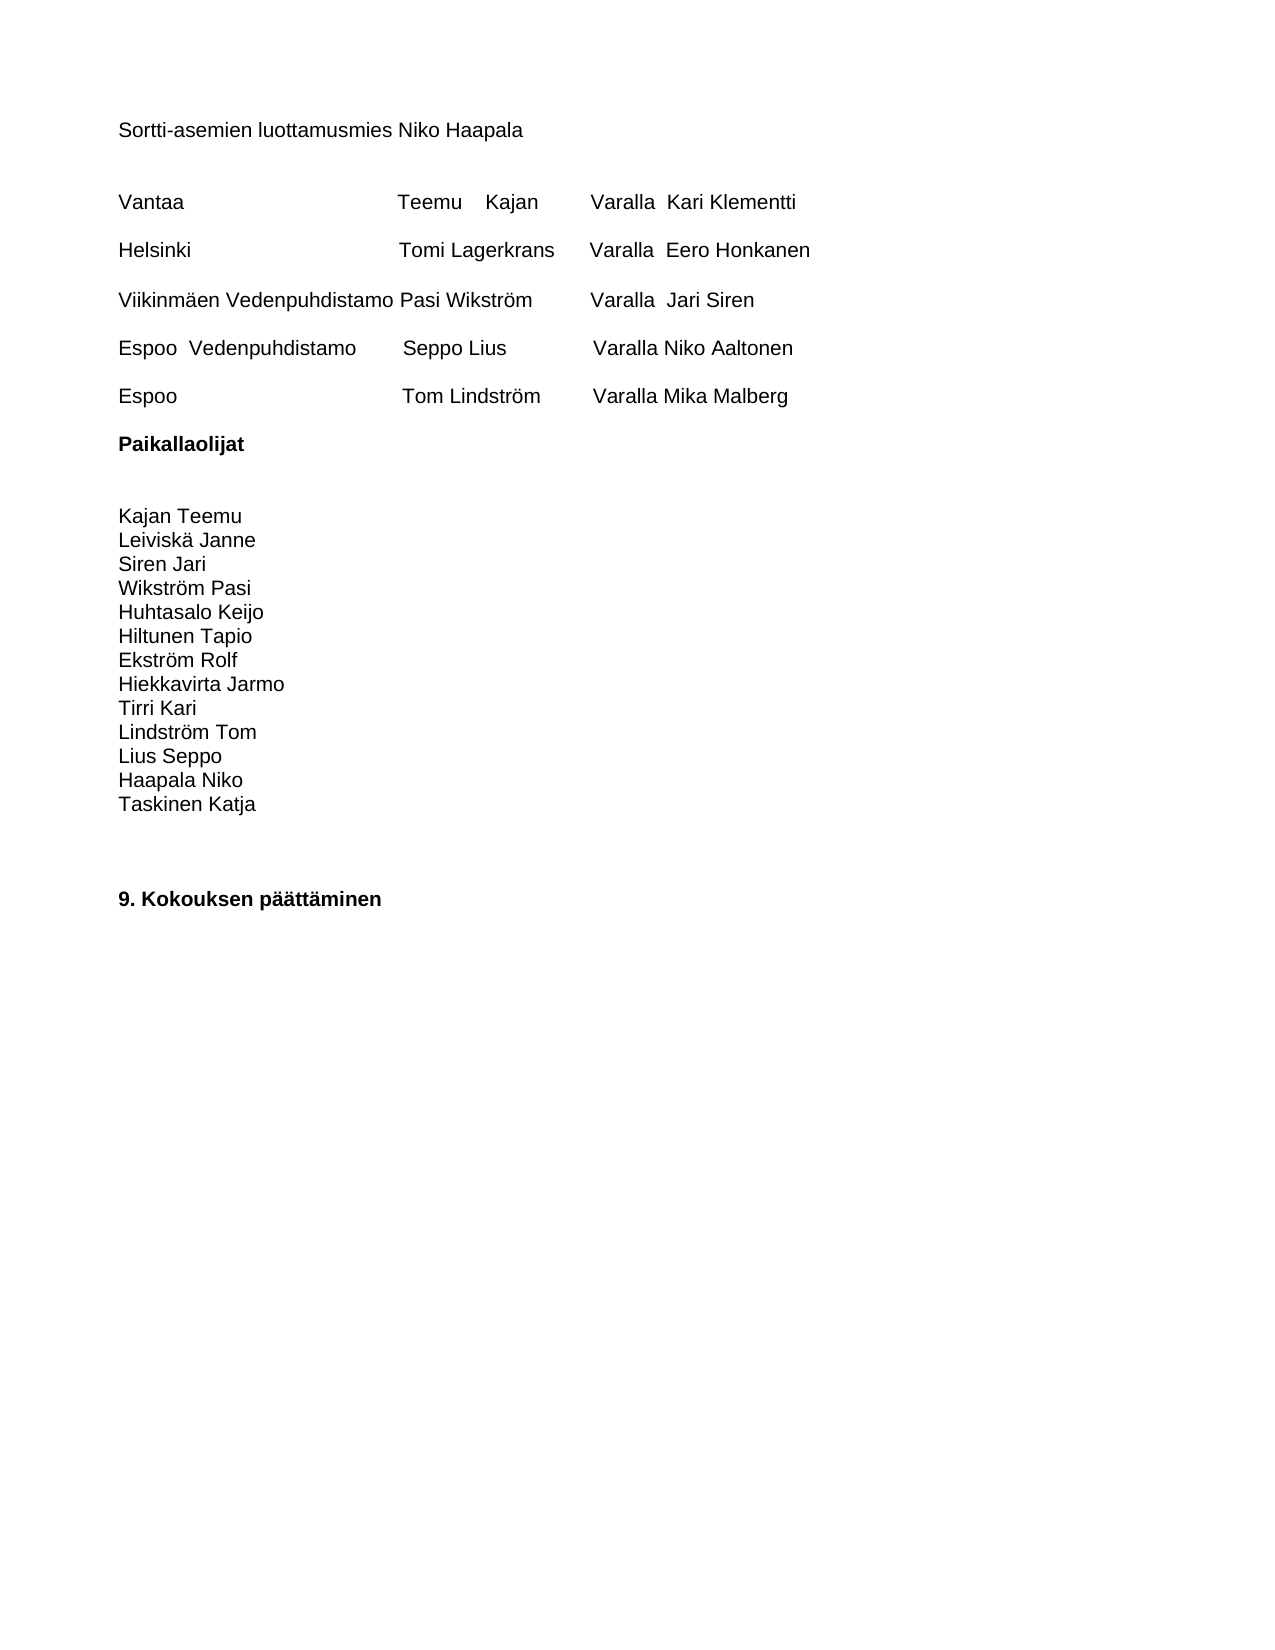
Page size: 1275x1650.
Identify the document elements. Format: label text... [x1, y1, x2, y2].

text Vantaa Teemu Kajan Varalla Kari Klementti [118, 190, 1157, 214]
text Haapala Niko [118, 767, 1157, 791]
text Espoo Vedenpuhdistamo Seppo Lius Varalla Niko Aaltonen [118, 336, 1157, 360]
text Lius Seppo [118, 743, 1157, 767]
text Viikinmäen Vedenpuhdistamo Pasi Wikström Varalla Jari Siren [118, 288, 1157, 312]
text Paikallaolijat [118, 432, 1157, 456]
text Hiekkavirta Jarmo [118, 672, 1157, 696]
text Ekström Rolf [118, 648, 1157, 672]
text Siren Jari [118, 552, 1157, 576]
text Wikström Pasi [118, 576, 1157, 600]
text Tirri Kari [118, 696, 1157, 719]
text Taskinen Katja [118, 791, 1157, 815]
text Espoo Tom Lindström Varalla Mika Malberg [118, 384, 1157, 408]
text Lindström Tom [118, 719, 1157, 743]
text 9. Kokouksen päättäminen [118, 887, 1157, 911]
text Huhtasalo Keijo [118, 600, 1157, 624]
text Sortti-asemien luottamusmies Niko Haapala [118, 118, 1157, 142]
text Hiltunen Tapio [118, 624, 1157, 648]
text Kajan Teemu [118, 504, 1157, 528]
text Helsinki Tomi Lagerkrans Varalla Eero Honkanen [118, 238, 1157, 262]
text Leiviskä Janne [118, 528, 1157, 552]
